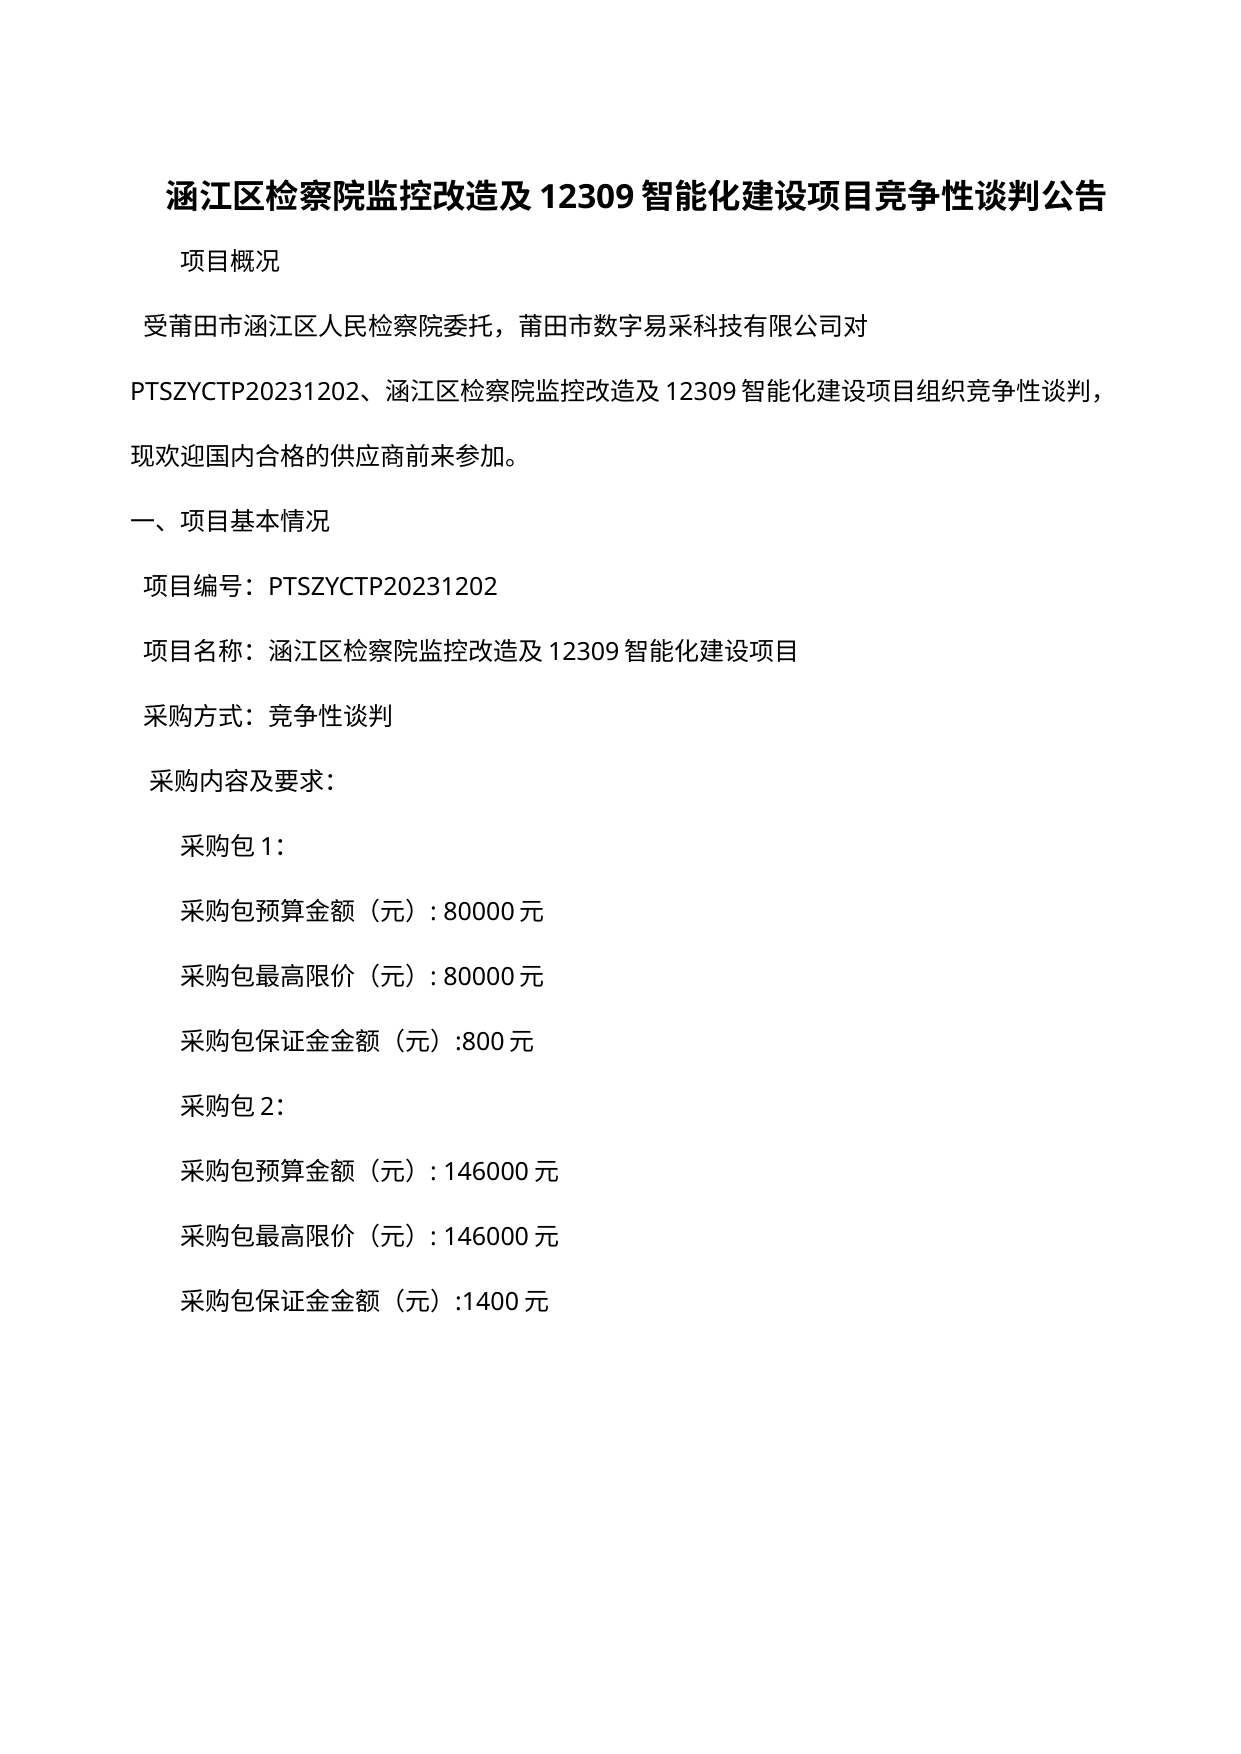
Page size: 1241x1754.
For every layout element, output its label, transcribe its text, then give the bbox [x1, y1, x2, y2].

text 采购包2： [130, 1072, 1110, 1137]
text 项目概况 受莆田市涵江区人民检察院委托，莆田市数字易采科技有限公司对PTSZYCTP20231202、涵江区检察院监控改造及12309智能化建设项目组织竞争性谈判，现欢迎国内合格的供应商前来参加。 一、项目基本情况 项目编号：PTSZYCTP20231202 项目名称：涵江区检察院监控改造及12309智能化建设项目 采购方式：竞争性谈判 采购内容及要求： [130, 227, 1110, 374]
text 采购包最高限价（元）: 146000元 [130, 1202, 1110, 1267]
text 采购包预算金额（元）: 146000元 [130, 1137, 1110, 1202]
text 采购包保证金金额（元）:1400元 [130, 1267, 1110, 1332]
text 项目概况 受莆田市涵江区人民检察院委托，莆田市数字易采科技有限公司对PTSZYCTP20231202、涵江区检察院监控改造及12309智能化建设项目组织竞争性谈判，现欢迎国内合格的供应商前来参加。 一、项目基本情况 项目编号：PTSZYCTP20231202 项目名称：涵江区检察院监控改造及12309智能化建设项目 采购方式：竞争性谈判 采购内容及要求： [130, 408, 1110, 812]
text 采购包1： [130, 812, 1110, 877]
text 采购包保证金金额（元）:800元 [130, 1007, 1110, 1072]
text 采购包最高限价（元）: 80000元 [130, 942, 1110, 1007]
text 采购包预算金额（元）: 80000元 [130, 877, 1110, 942]
text 涵江区检察院监控改造及12309智能化建设项目竞争性谈判公告 [130, 162, 1110, 227]
